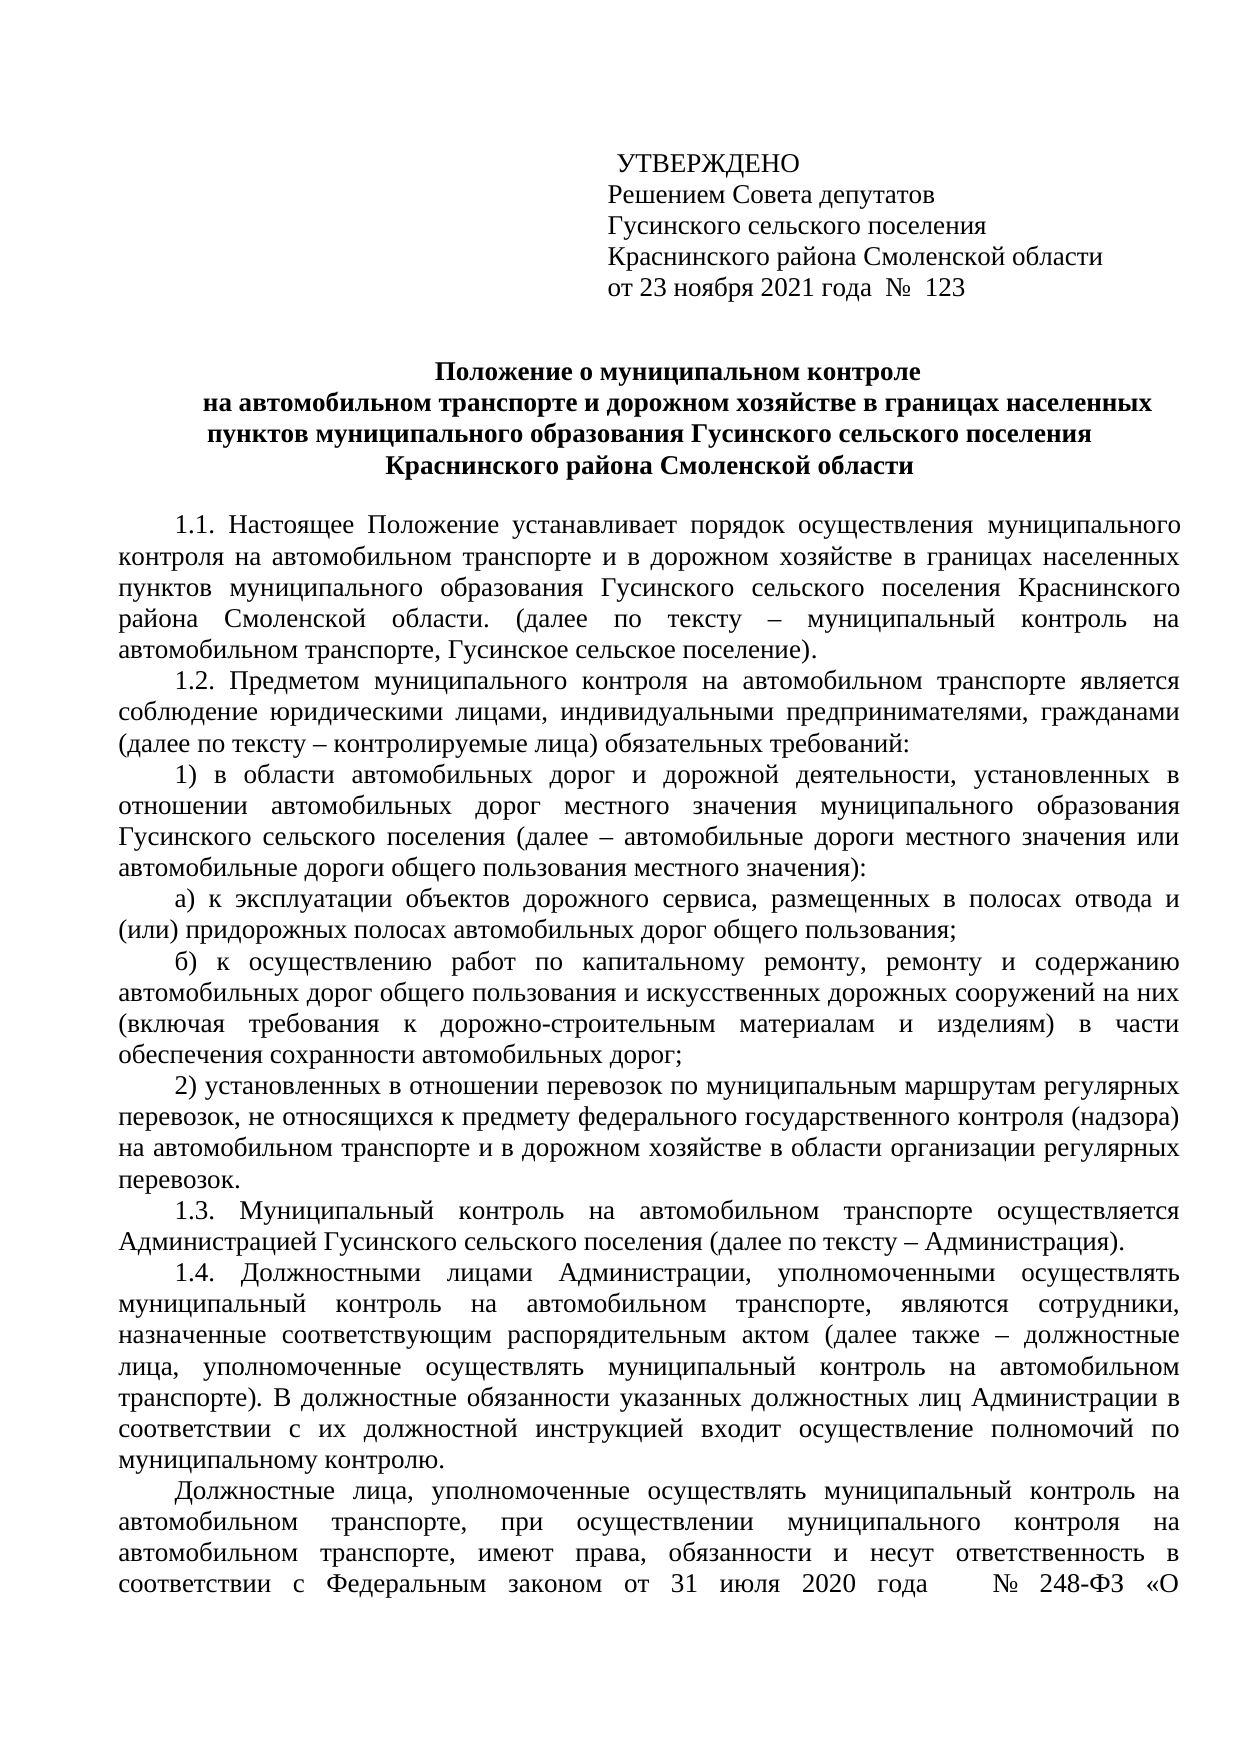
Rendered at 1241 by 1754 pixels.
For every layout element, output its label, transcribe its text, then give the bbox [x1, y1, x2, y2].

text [118, 1474, 1181, 1599]
text Решением Совета депутатов [118, 178, 1181, 209]
text б) к осуществлению работ по капитальному ремонту, ремонту и содержанию автомобильных дорог общего пользования и искусственных дорожных сооружений на них (включая требования к дорожно-строительным материалам и изделиям) в части обеспечения сохранности автомобильных дорог; [118, 945, 1181, 1069]
text 1.3. Муниципальный контроль на автомобильном транспорте осуществляется Администрацией Гусинского сельского поселения (далее по тексту – Администрация). [118, 1194, 1181, 1256]
text Положение о муниципальном контроле [118, 355, 1181, 386]
text а) к эксплуатации объектов дорожного сервиса, размещенных в полосах отвода и (или) придорожных полосах автомобильных дорог общего пользования; [118, 882, 1181, 945]
text Гусинского сельского поселения [118, 209, 1181, 240]
text 1) в области автомобильных дорог и дорожной деятельности, установленных в отношении автомобильных дорог местного значения муниципального образования Гусинского сельского поселения (далее – автомобильные дороги местного значения или автомобильные дороги общего пользования местного значения): [118, 758, 1181, 882]
text 1.1. Настоящее Положение устанавливает порядок осуществления муниципального контроля на автомобильном транспорте и в дорожном хозяйстве в границах населенных пунктов муниципального образования Гусинского сельского поселения Краснинского района Смоленской области. (далее по тексту – муниципальный контроль на автомобильном транспорте, Гусинское сельское поселение). [118, 509, 1181, 664]
text 2) установленных в отношении перевозок по муниципальным маршрутам регулярных перевозок, не относящихся к предмету федерального государственного контроля (надзора) на автомобильном транспорте и в дорожном хозяйстве в области организации регулярных перевозок. [118, 1069, 1181, 1194]
text от 23 ноября 2021 года № 123 [118, 271, 1181, 303]
text на автомобильном транспорте и дорожном хозяйстве в границах населенных пунктов муниципального образования Гусинского сельского поселения Краснинского района Смоленской области [118, 386, 1181, 480]
text Краснинского района Смоленской области [118, 240, 1181, 271]
text УТВЕРЖДЕНО [118, 147, 1181, 178]
text 1.2. Предметом муниципального контроля на автомобильном транспорте является соблюдение юридическими лицами, индивидуальными предпринимателями, гражданами (далее по тексту – контролируемые лица) обязательных требований: [118, 664, 1181, 758]
text 1.4. Должностными лицами Администрации, уполномоченными осуществлять муниципальный контроль на автомобильном транспорте, являются сотрудники, назначенные соответствующим распорядительным актом (далее также – должностные лица, уполномоченные осуществлять муниципальный контроль на автомобильном транспорте). В должностные обязанности указанных должностных лиц Администрации в соответствии с их должностной инструкцией входит осуществление полномочий по муниципальному контролю. [118, 1256, 1181, 1474]
